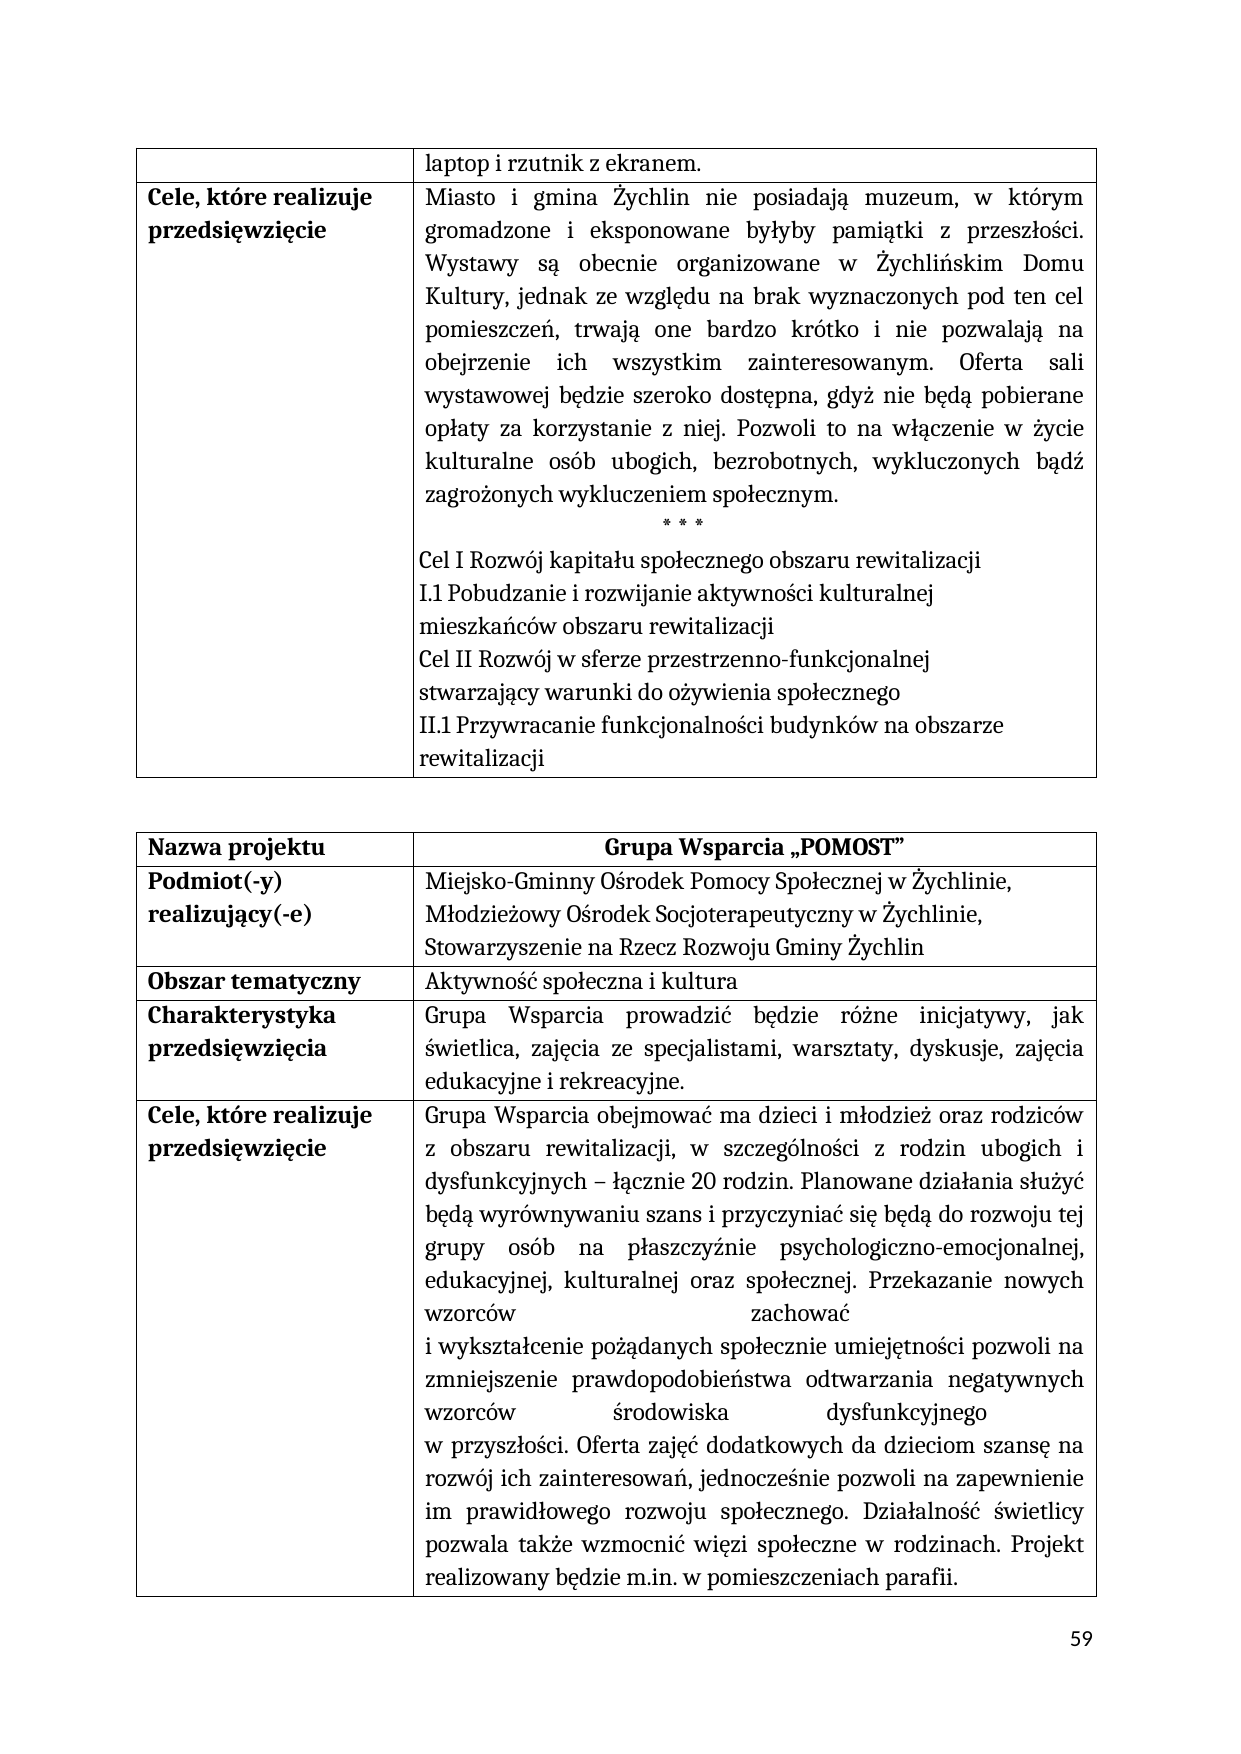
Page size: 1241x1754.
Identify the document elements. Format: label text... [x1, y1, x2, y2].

table_cell Charakterystyka przedsięwzięcia [137, 1001, 413, 1100]
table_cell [137, 149, 413, 182]
table_header Grupa Wsparcia „POMOST” [414, 833, 1096, 866]
table_header Nazwa projektu [137, 833, 413, 866]
table_cell Podmiot(-y) realizujący(-e) [137, 867, 413, 966]
table_cell Aktywność społeczna i kultura [414, 967, 1096, 1000]
table_cell Grupa Wsparcia prowadzić będzie różne inicjatywy, jak świetlica, zajęcia ze specjalistami, warsztaty, dyskusje, zajęcia edukacyjne i rekreacyjne. [414, 1001, 1096, 1100]
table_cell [414, 1101, 1096, 1596]
table_cell Obszar tematyczny [137, 967, 413, 1000]
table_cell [414, 149, 1096, 182]
table_cell Miasto i gmina Żychlin nie posiadają muzeum, w którym gromadzone i eksponowane byłyby pamiątki z przeszłości. Wystawy są obecnie organizowane w Żychlińskim Domu Kultury, jednak ze względu na brak wyznaczonych pod ten cel pomieszczeń, trwają one bardzo krótko i nie pozwalają na obejrzenie ich wszystkim zainteresowanym. Oferta sali wystawowej będzie szeroko dostępna, gdyż nie będą pobierane opłaty za korzystanie z niej. Pozwoli to na włączenie w życie kulturalne osób ubogich, bezrobotnych, wykluczonych bądź zagrożonych wykluczeniem społecznym. * * * Cel I Rozwój kapitału społecznego obszaru rewitalizacji I.1 Pobudzanie i rozwijanie aktywności kulturalnej mieszkańców obszaru rewitalizacji Cel II Rozwój w sferze przestrzenno-funkcjonalnej stwarzający warunki do ożywienia społecznego II.1 Przywracanie funkcjonalności budynków na obszarze rewitalizacji [414, 183, 1096, 777]
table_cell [137, 1101, 413, 1596]
table_cell Miejsko-Gminny Ośrodek Pomocy Społecznej w Żychlinie, Młodzieżowy Ośrodek Socjoterapeutyczny w Żychlinie, Stowarzyszenie na Rzecz Rozwoju Gminy Żychlin [414, 867, 1096, 966]
table_cell Cele, które realizuje przedsięwzięcie [137, 183, 413, 777]
